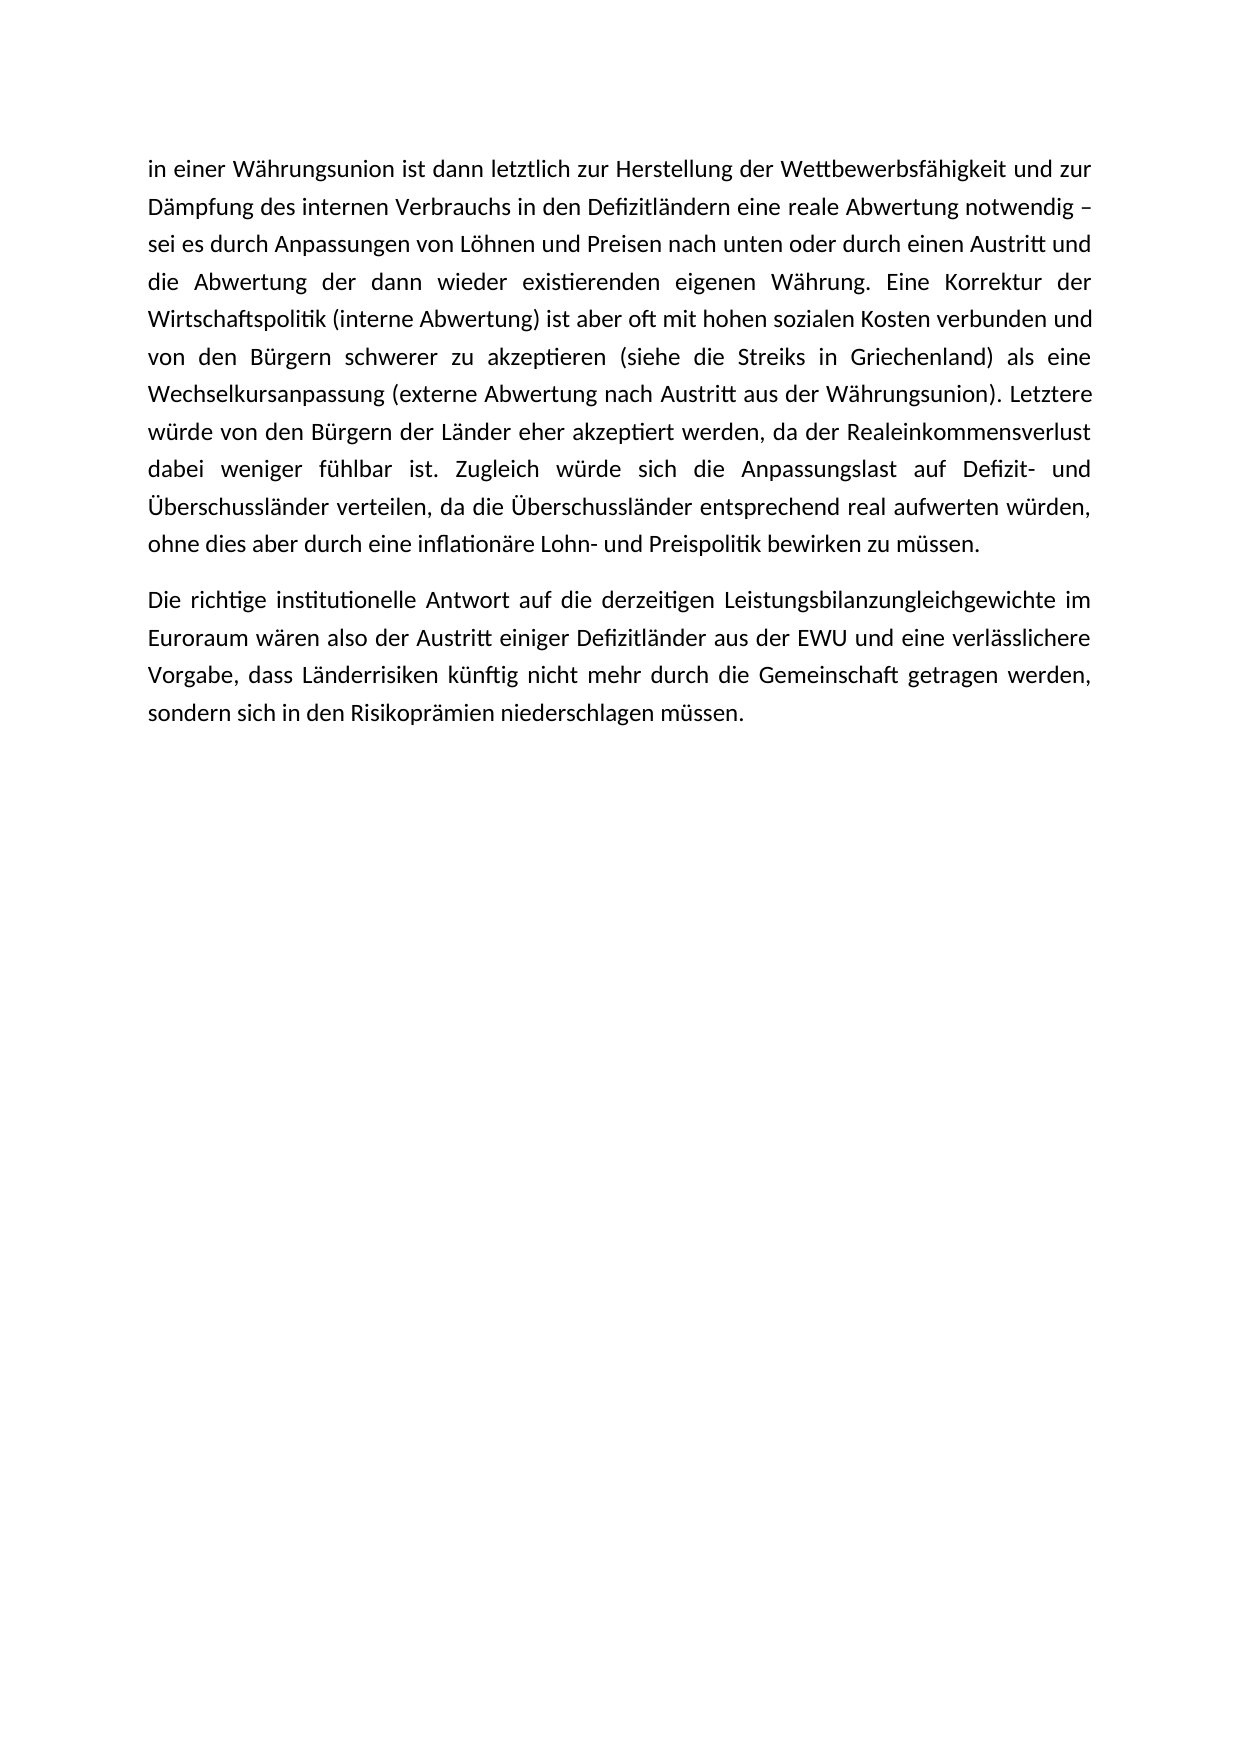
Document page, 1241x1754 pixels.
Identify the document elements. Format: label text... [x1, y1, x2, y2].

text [148, 148, 1093, 560]
text Die richtige institutionelle Antwort auf die derzeitigen Leistungsbilanzungleichgewichte im Euroraum wären also der Austritt einiger Defizitländer aus der EWU und eine verlässlichere Vorgabe, dass Länderrisiken künftig nicht mehr durch die Gemeinschaft getragen werden, sondern sich in den Risikoprämien niederschlagen müssen. [148, 579, 1093, 729]
